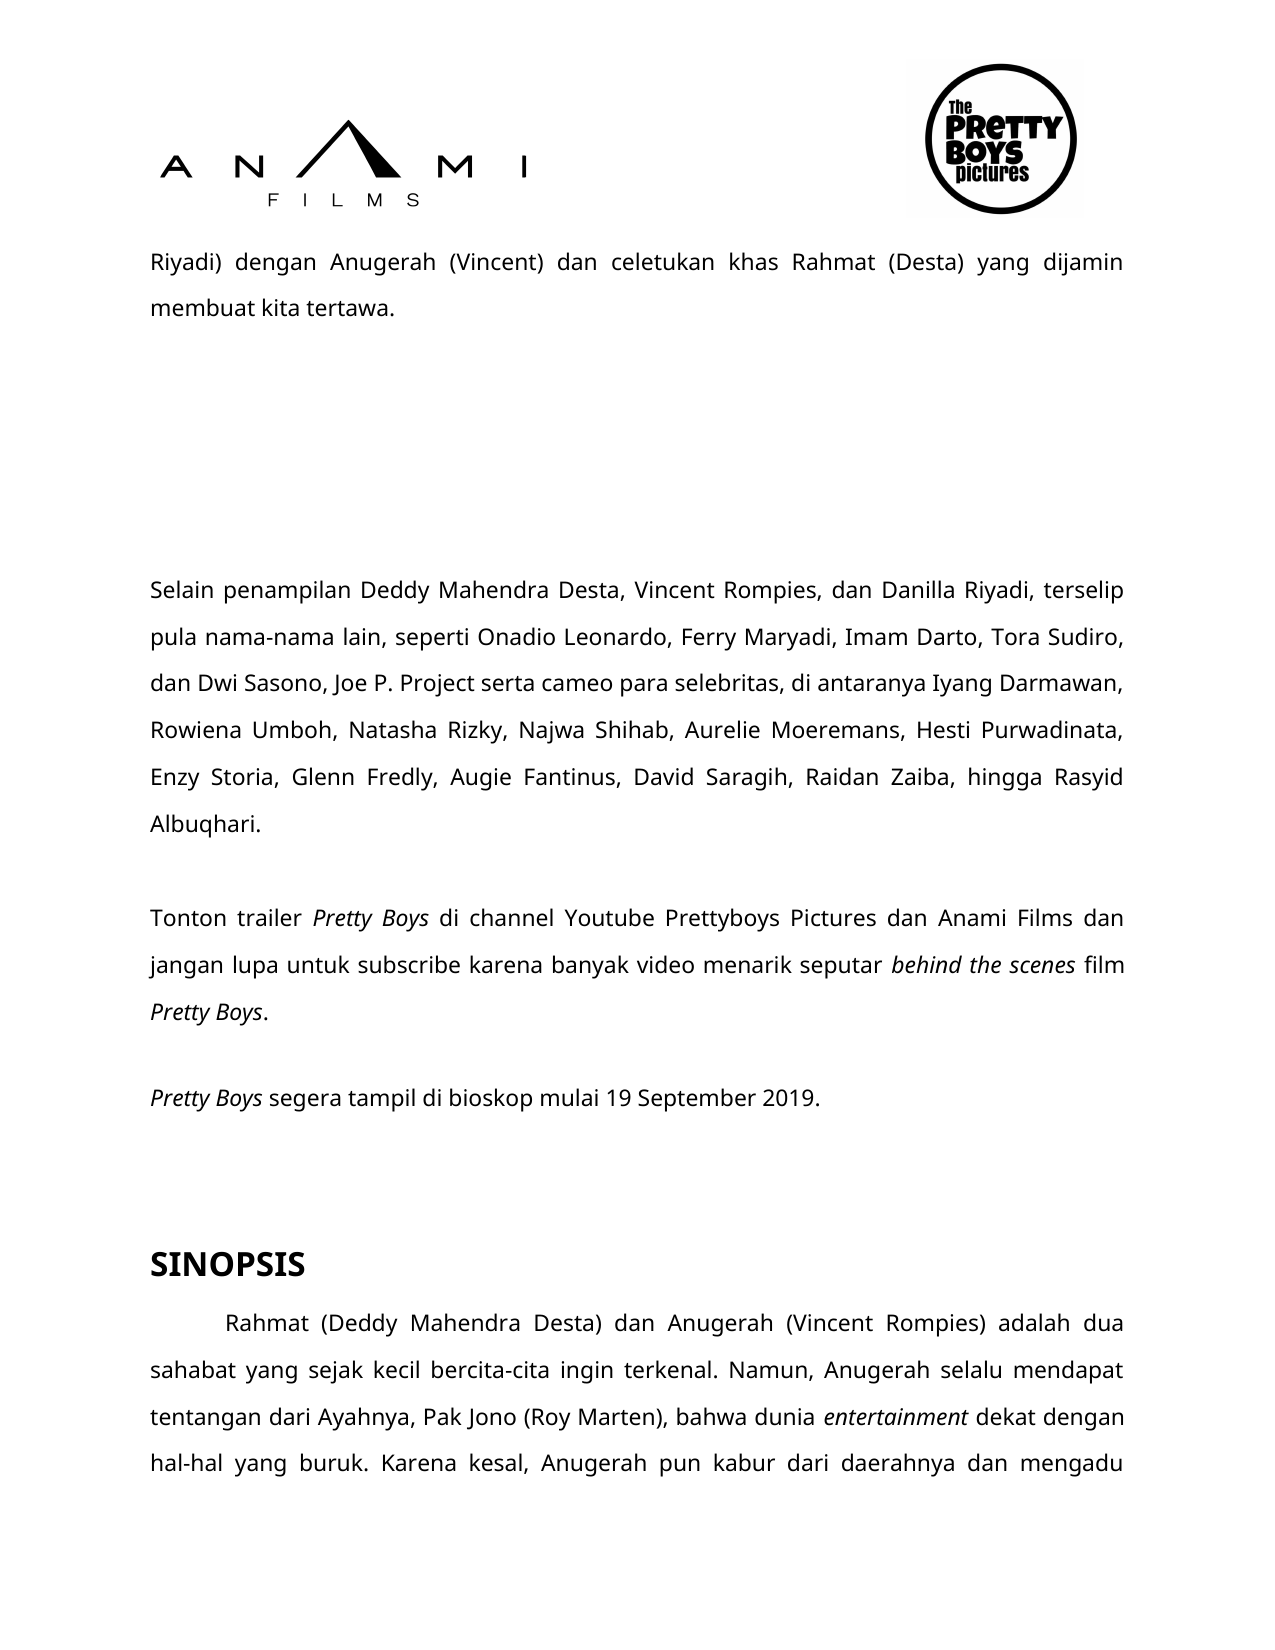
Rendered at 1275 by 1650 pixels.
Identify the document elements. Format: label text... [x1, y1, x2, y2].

text Pretty Boys segera tampil di bioskop mulai 19 September 2019. [150, 1082, 1125, 1113]
picture [150, 112, 536, 218]
text SINOPSIS [150, 1241, 1125, 1287]
text Selain penampilan Deddy Mahendra Desta, Vincent Rompies, dan Danilla Riyadi, terselip pula nama-nama lain, seperti Onadio Leonardo, Ferry Maryadi, Imam Darto, Tora Sudiro, dan Dwi Sasono, Joe P. Project serta cameo para selebritas, di antaranya Iyang Darmawan, Rowiena Umboh, Natasha Rizky, Najwa Shihab, Aurelie Moeremans, Hesti Purwadinata, Enzy Storia, Glenn Fredly, Augie Fantinus, David Saragih, Raidan Zaiba, hingga Rasyid Albuqhari. [150, 573, 1125, 839]
picture [905, 59, 1084, 218]
text Tonton trailer Pretty Boys di channel Youtube Prettyboys Pictures dan Anami Films dan jangan lupa untuk subscribe karena banyak video menarik seputar behind the scenes film Pretty Boys. [150, 902, 1125, 1027]
